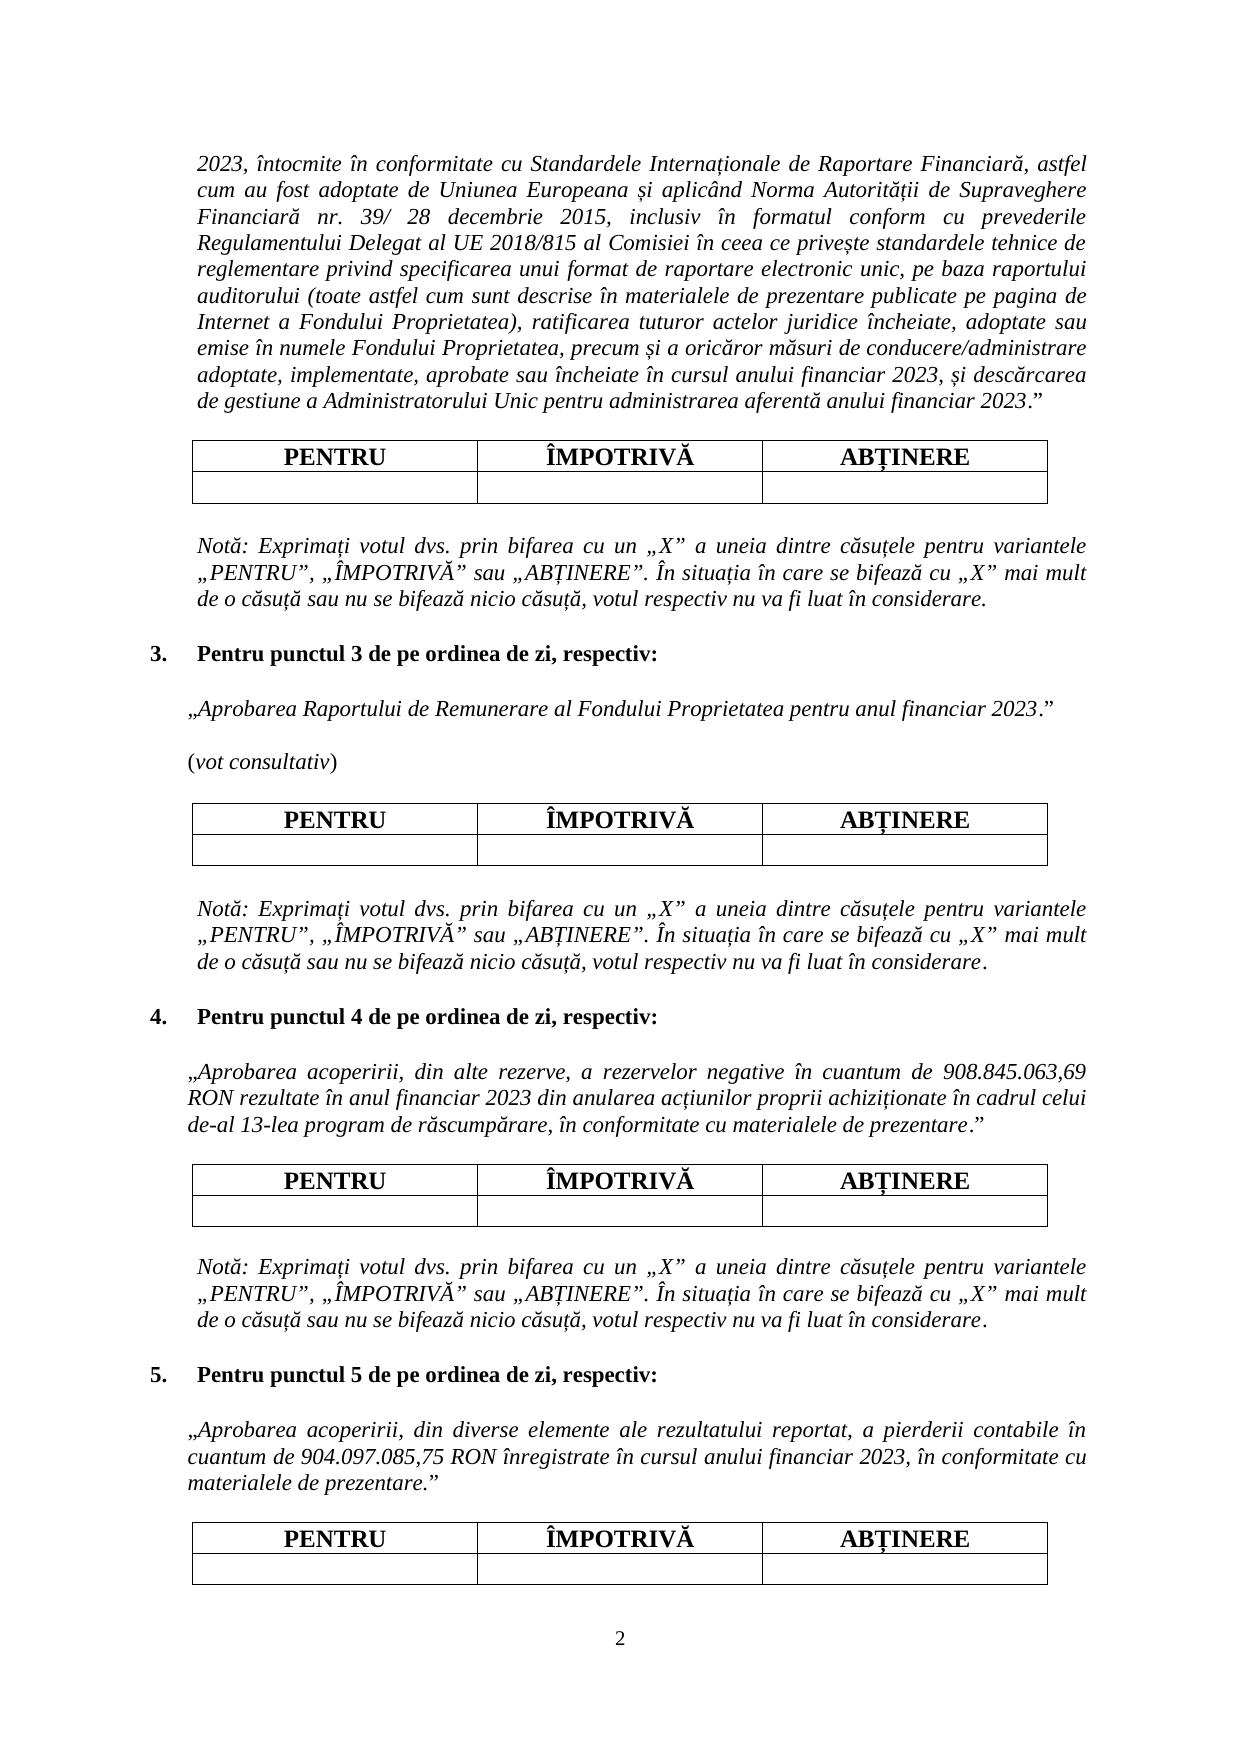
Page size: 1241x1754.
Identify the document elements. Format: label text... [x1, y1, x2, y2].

table_header ÎMPOTRIVĂ [478, 441, 762, 471]
table_header ABȚINERE [763, 1165, 1047, 1195]
table_header ÎMPOTRIVĂ [478, 1523, 762, 1553]
table_header ABȚINERE [763, 804, 1047, 834]
table_cell [478, 835, 762, 865]
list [197, 150, 1090, 413]
table_header PENTRU [193, 1523, 477, 1553]
list (vot consultativ) [187, 748, 1090, 774]
table_cell [193, 1196, 477, 1226]
table_header PENTRU [193, 1165, 477, 1195]
table_cell [478, 1554, 762, 1584]
list „Aprobarea acoperirii, din alte rezerve, a rezervelor negative în cuantum de 908.845.063,69 RON rezultate în anul financiar 2023 din anularea acțiunilor proprii achiziționate în cadrul celui de-al 13-lea program de răscumpărare, în conformitate cu materialele de prezentare.” [187, 1058, 1090, 1137]
table_header ABȚINERE [763, 1523, 1047, 1553]
list „Aprobarea Raportului de Remunerare al Fondului Proprietatea pentru anul financiar 2023.” [187, 695, 1090, 721]
table_header ABȚINERE [763, 441, 1047, 471]
table_cell [478, 472, 762, 502]
table_cell [763, 1554, 1047, 1584]
table_header PENTRU [193, 804, 477, 834]
table_cell [193, 472, 477, 502]
table_cell [193, 1554, 477, 1584]
list Pentru punctul 3 de pe ordinea de zi, respectiv: [150, 640, 1090, 666]
list „Aprobarea acoperirii, din diverse elemente ale rezultatului reportat, a pierderii contabile în cuantum de 904.097.085,75 RON înregistrate în cursul anului financiar 2023, în conformitate cu materialele de prezentare.” [187, 1416, 1090, 1495]
table_header ÎMPOTRIVĂ [478, 804, 762, 834]
table_header ÎMPOTRIVĂ [478, 1165, 762, 1195]
table_cell [763, 472, 1047, 502]
table_cell [763, 1196, 1047, 1226]
table_cell [763, 835, 1047, 865]
table_cell [478, 1196, 762, 1226]
table_header PENTRU [193, 441, 477, 471]
list Pentru punctul 5 de pe ordinea de zi, respectiv: [150, 1361, 1090, 1388]
list Pentru punctul 4 de pe ordinea de zi, respectiv: [150, 1003, 1090, 1029]
table_cell [193, 835, 477, 865]
